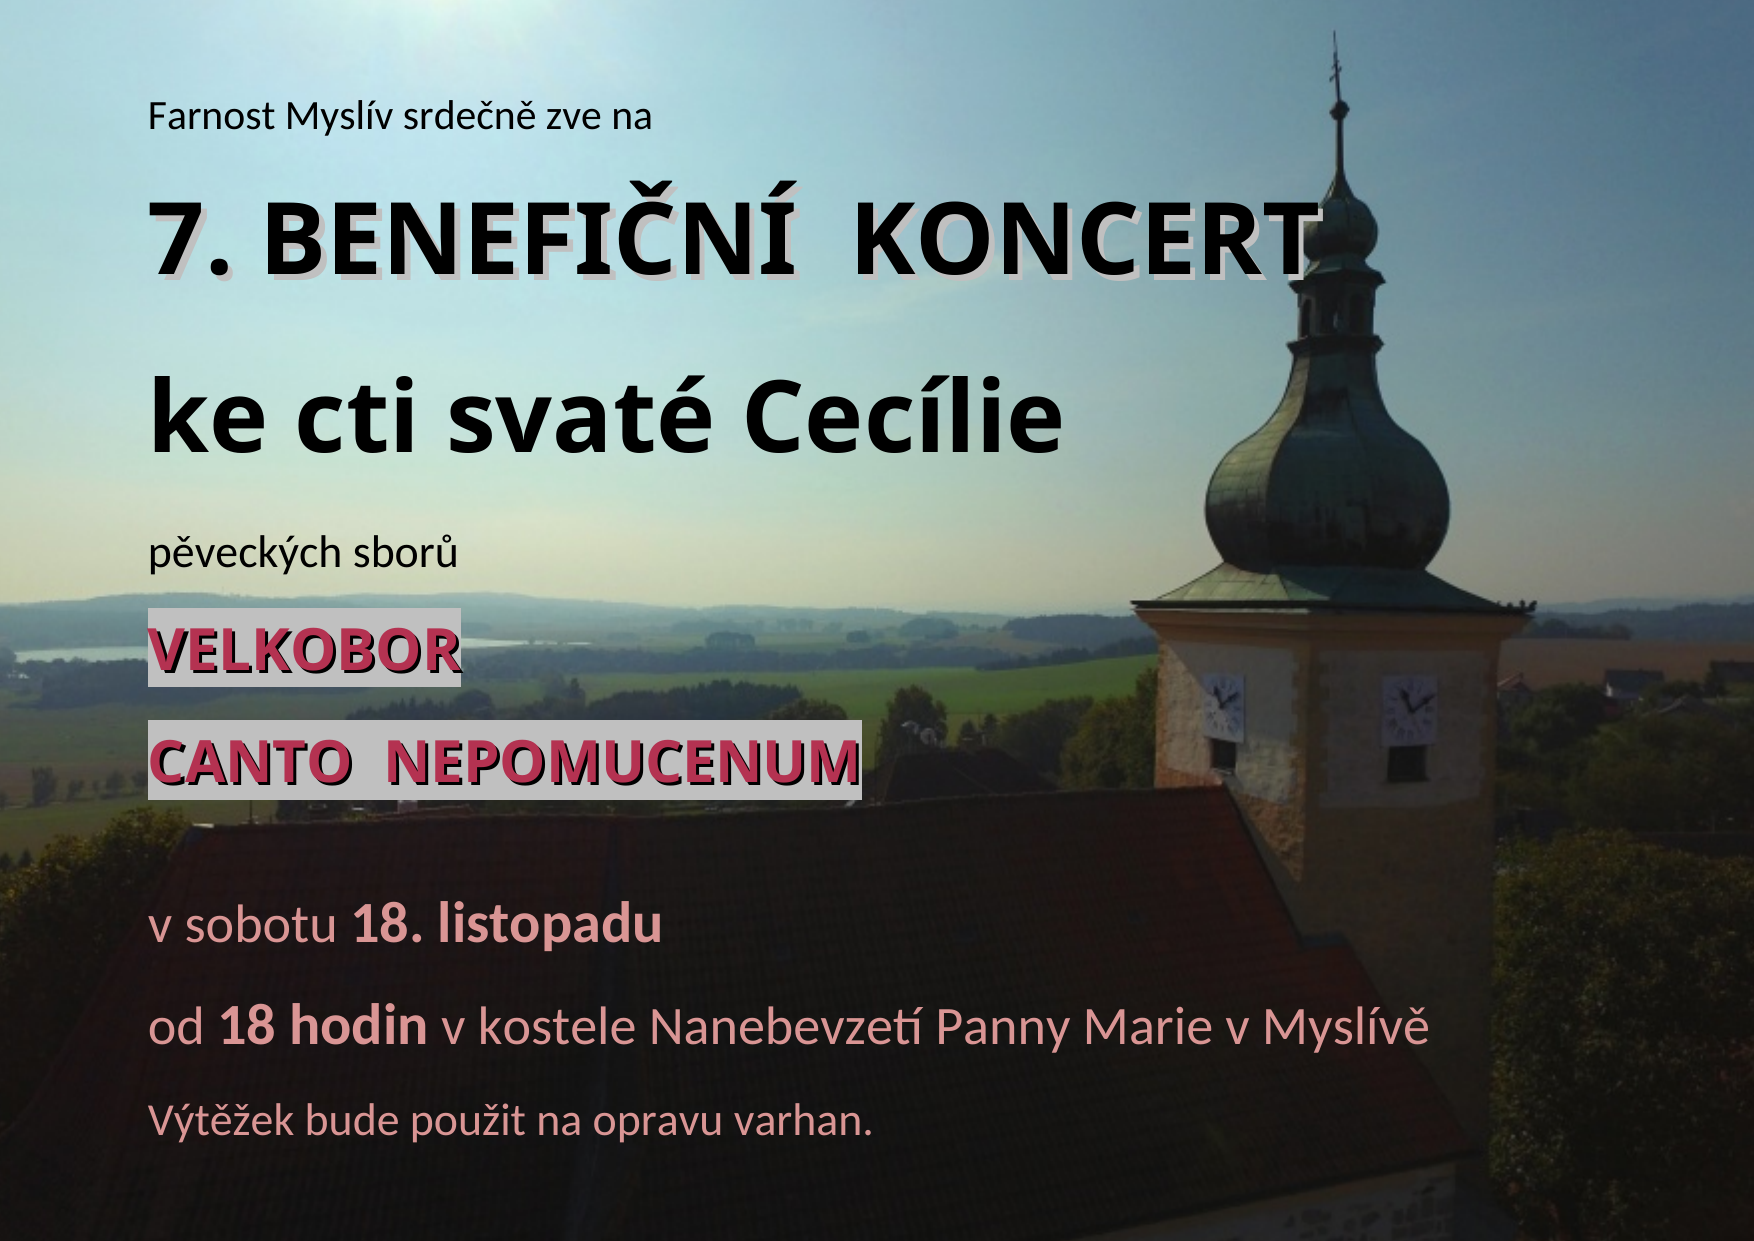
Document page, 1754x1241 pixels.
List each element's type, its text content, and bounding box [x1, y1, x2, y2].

text Výtěžek bude použit na opravu varhan. [148, 1091, 1606, 1147]
text pěveckých sborů [148, 523, 1606, 579]
text 7. BENEFIČNÍ KONCERT [148, 168, 1606, 304]
text Farnost Myslív srdečně zve na [148, 89, 1606, 139]
text CANTO NEPOMUCENUM [862, 720, 1606, 800]
picture [0, 0, 1754, 1241]
text v sobotu 18. listopadu [148, 885, 1606, 957]
text VELKOBOR [461, 608, 1606, 687]
text ke cti svaté Cecílie [148, 345, 1606, 482]
text od 18 hodin v kostele Nanebevzetí Panny Marie v Myslívě [148, 988, 1606, 1059]
